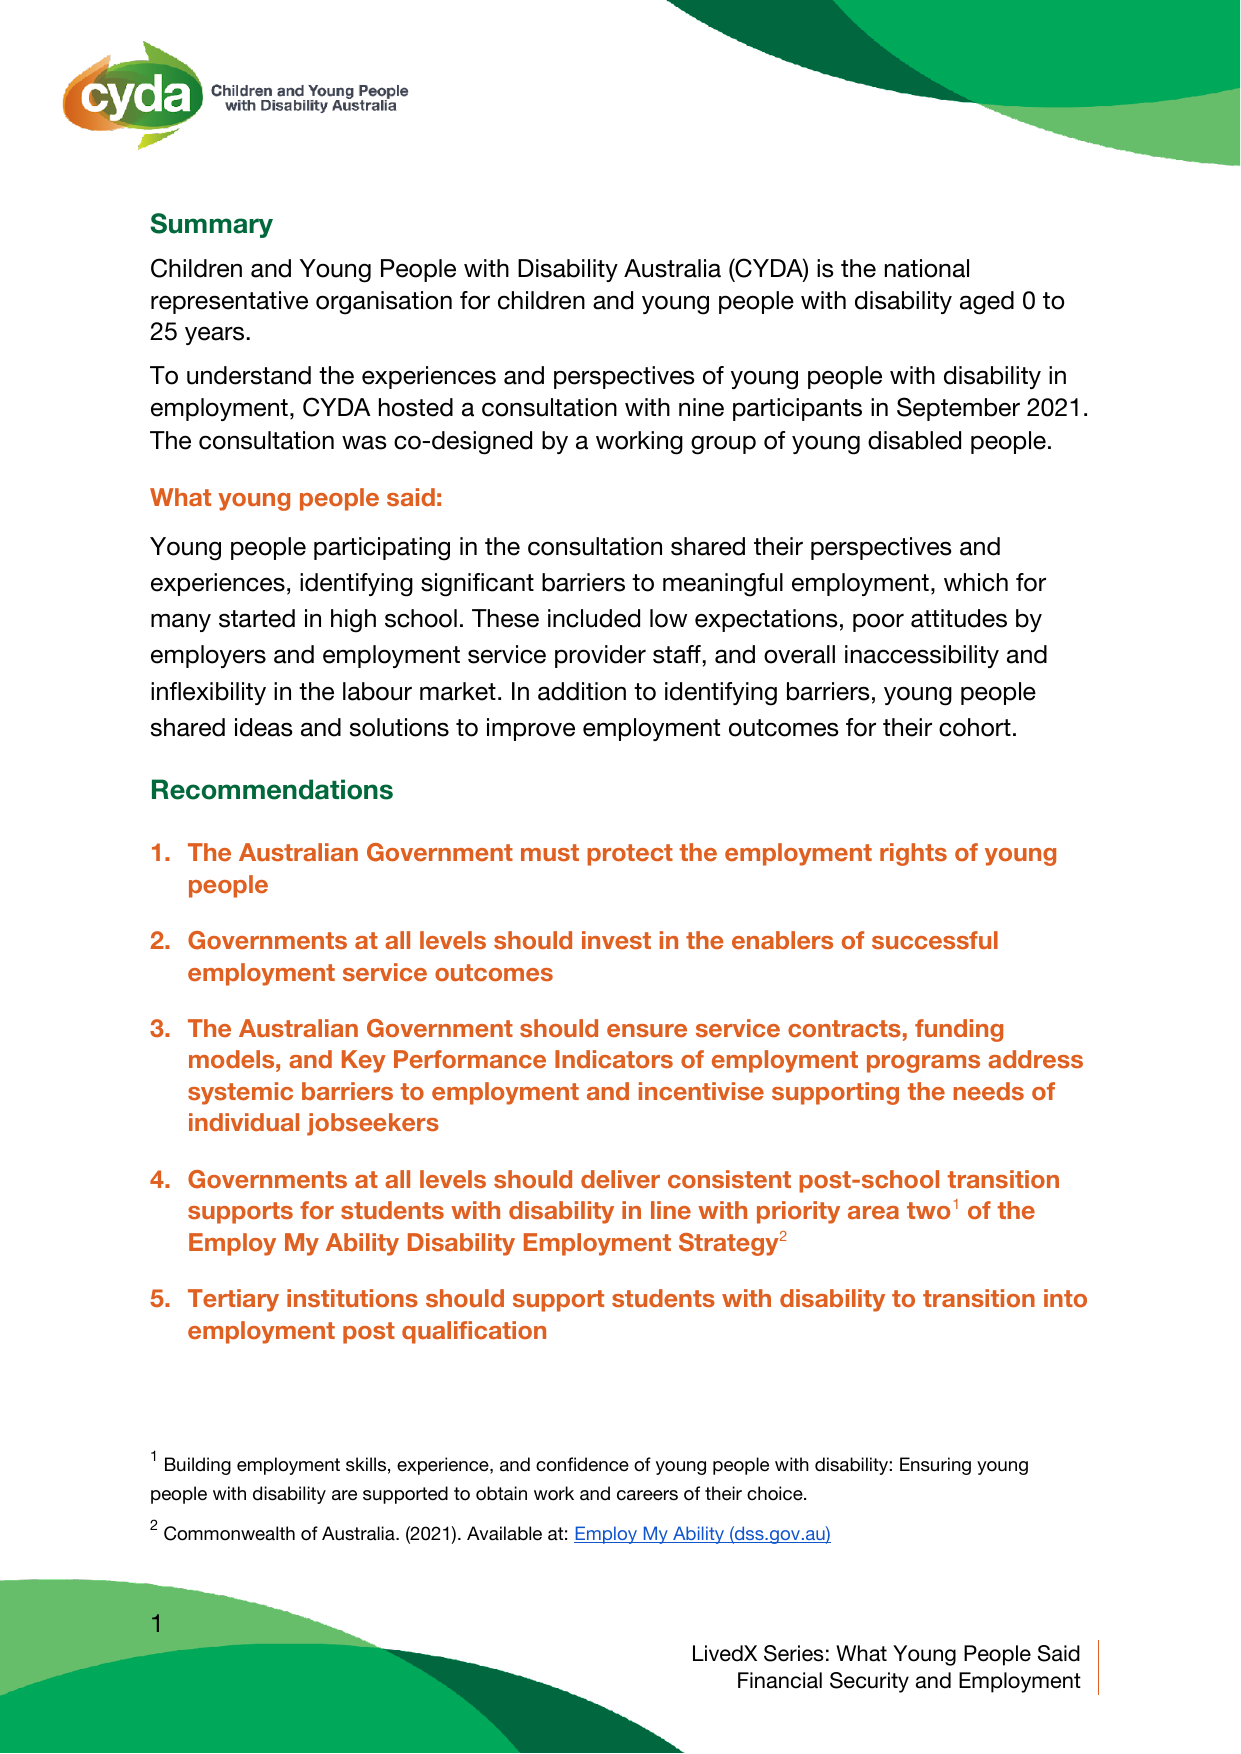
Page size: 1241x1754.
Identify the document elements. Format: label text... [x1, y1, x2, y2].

subtitle Governments at all levels should deliver consistent post-school transition supports for students with disability in line with priority area two of the Employ My Ability Disability Employment Strategy [150, 1164, 1090, 1258]
subtitle To understand the experiences and perspectives of young people with disability in employment, CYDA hosted a consultation with nine participants in September 2021. The consultation was co-designed by a working group of young disabled people. [150, 360, 1090, 457]
subtitle Summary [150, 207, 1090, 241]
text Young people participating in the consultation shared their perspectives and experiences, identifying significant barriers to meaningful employment, which for many started in high school. These included low expectations, poor attitudes by employers and employment service provider staff, and overall inaccessibility and inflexibility in the labour market. In addition to identifying barriers, young people shared ideas and solutions to improve employment outcomes for their cohort. [150, 531, 1090, 743]
subtitle Recommendations [150, 773, 1090, 807]
subtitle Tertiary institutions should support students with disability to transition into employment post qualification [150, 1283, 1090, 1346]
subtitle What young people said: [150, 482, 1090, 514]
picture [0, 0, 1241, 1753]
subtitle The Australian Government must protect the employment rights of young people [150, 837, 1090, 900]
subtitle Governments at all levels should invest in the enablers of successful employment service outcomes [150, 925, 1090, 988]
subtitle The Australian Government should ensure service contracts, funding models, and Key Performance Indicators of employment programs address systemic barriers to employment and incentivise supporting the needs of individual jobseekers [150, 1013, 1090, 1139]
subtitle Children and Young People with Disability Australia (CYDA) is the national representative organisation for children and young people with disability aged 0 to 25 years. [150, 253, 1090, 348]
